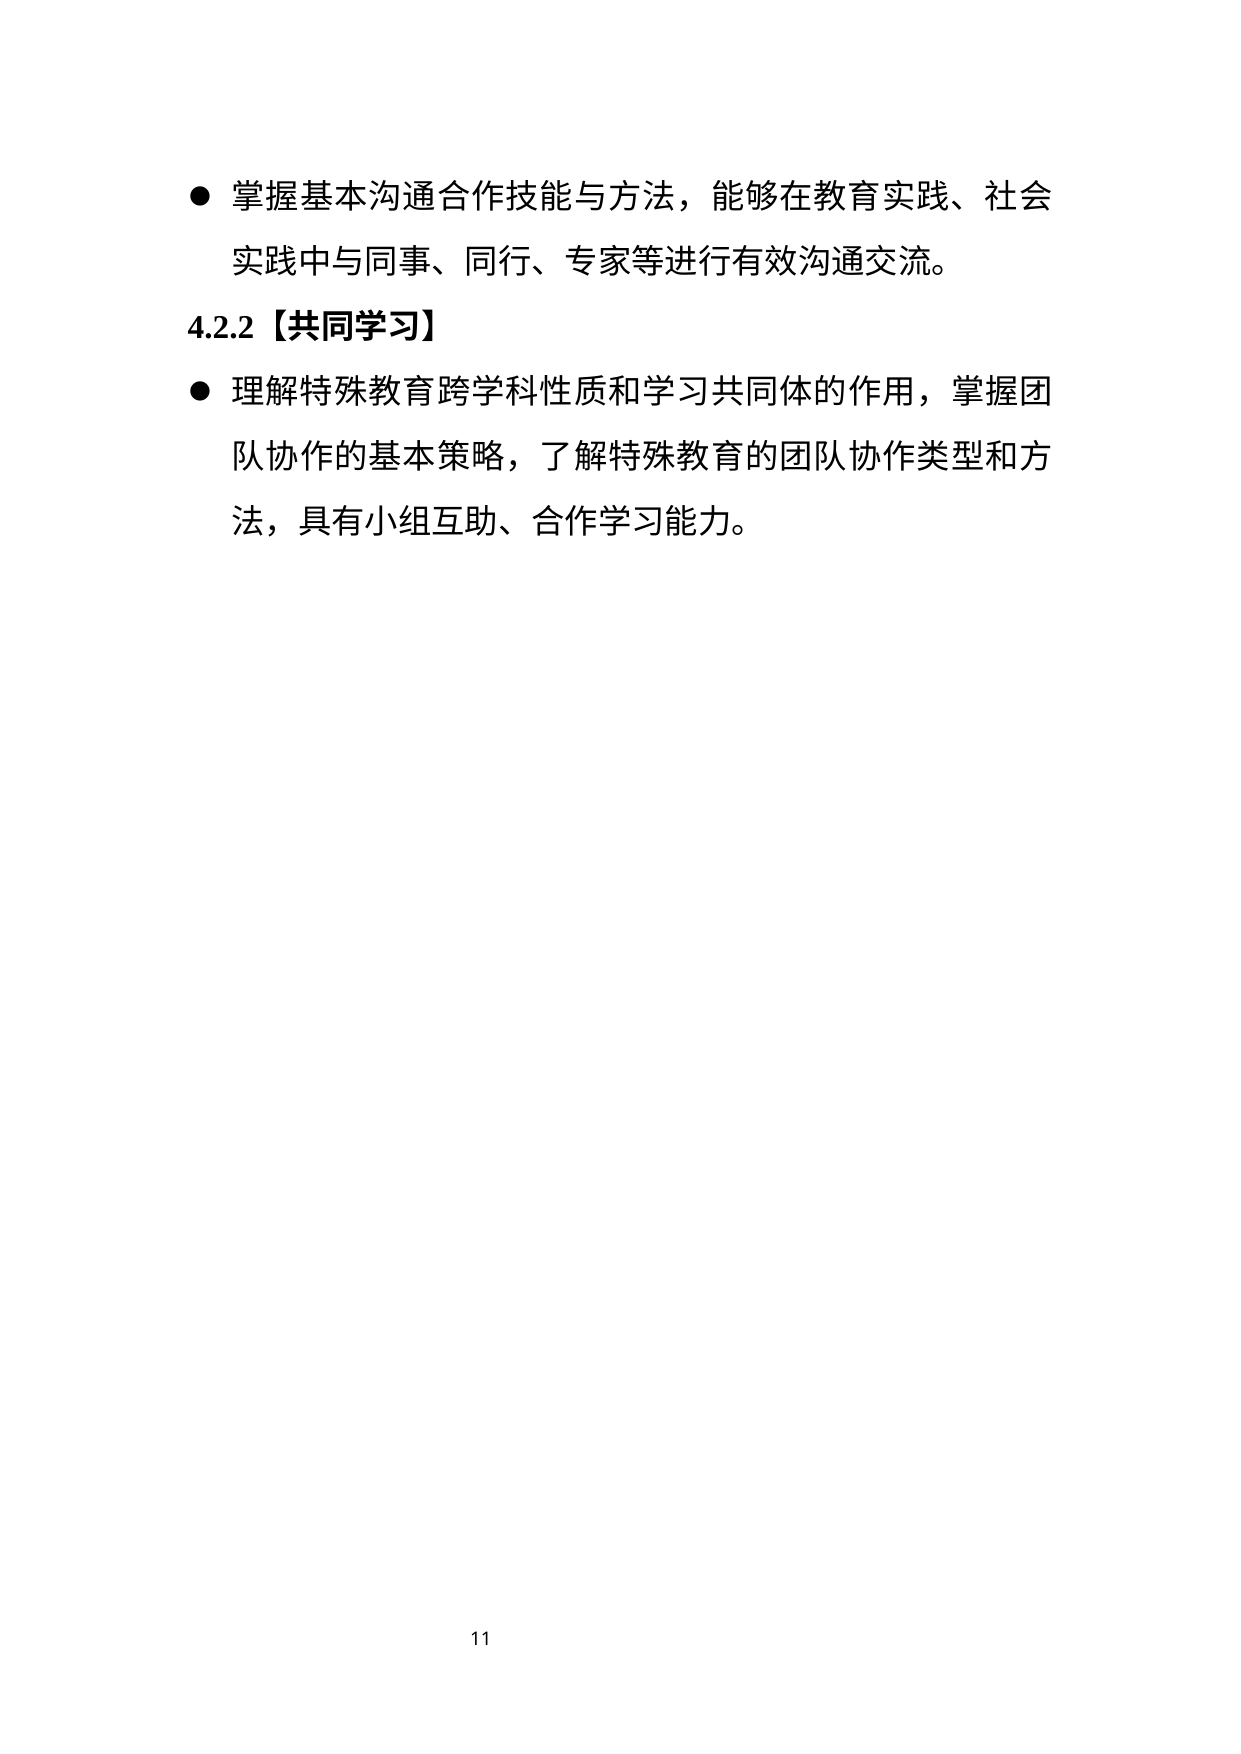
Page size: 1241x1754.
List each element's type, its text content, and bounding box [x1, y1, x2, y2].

list 理解特殊教育跨学科性质和学习共同体的作用，掌握团队协作的基本策略，了解特殊教育的团队协作类型和方法，具有小组互助、合作学习能力。 [187, 357, 1053, 552]
subtitle 4.2.2【共同学习】 [187, 292, 1053, 357]
list 掌握基本沟通合作技能与方法，能够在教育实践、社会实践中与同事、同行、专家等进行有效沟通交流。 [187, 162, 1053, 292]
